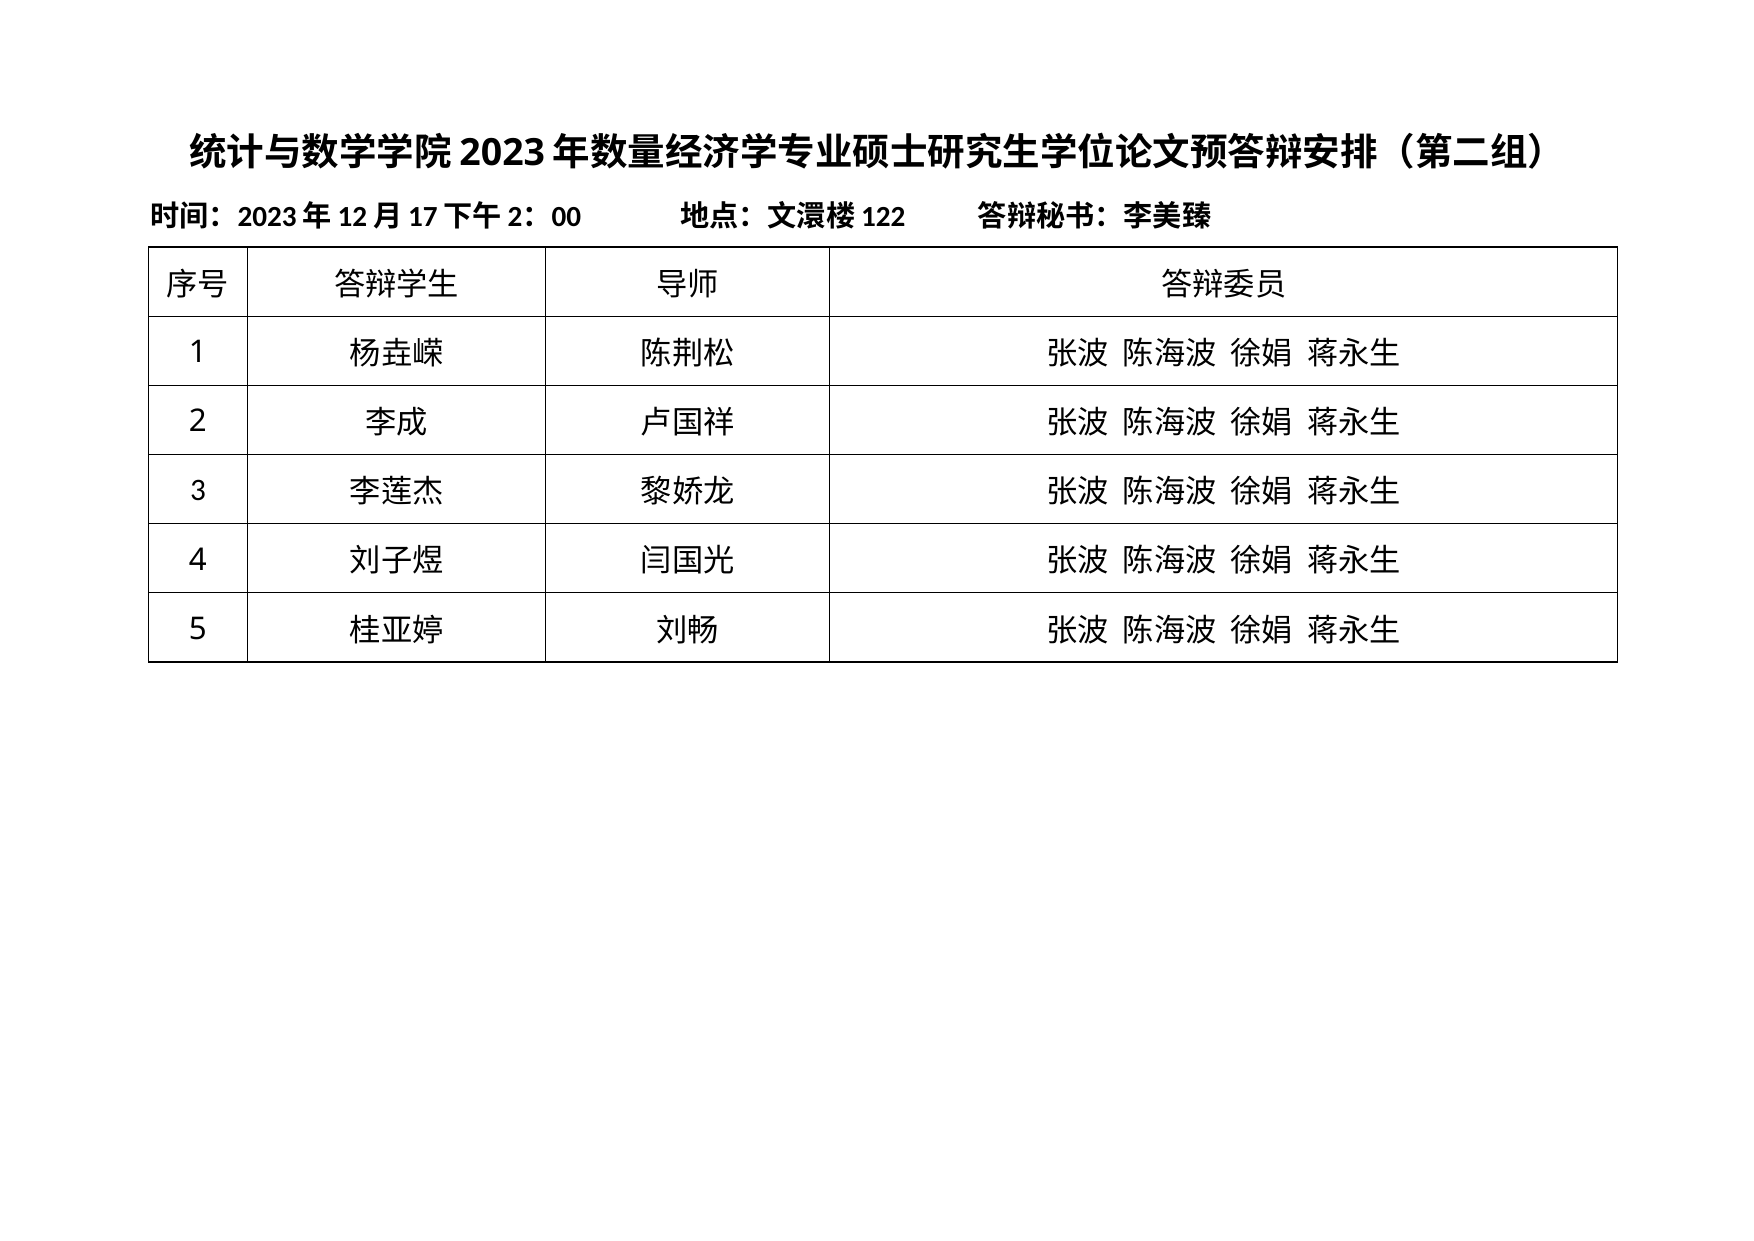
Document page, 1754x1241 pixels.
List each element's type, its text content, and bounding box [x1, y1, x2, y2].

text 统计与数学学院2023年数量经济学专业硕士研究生学位论文预答辩安排（第二组） [150, 116, 1604, 181]
table_cell 张波 陈海波 徐娟 蒋永生 [830, 524, 1617, 592]
table_cell 刘子煜 [248, 524, 545, 592]
table_cell 杨垚嵘 [248, 317, 545, 385]
table_header 序号 [149, 248, 247, 316]
table_header 答辩委员 [830, 248, 1617, 316]
table_cell 黎娇龙 [546, 455, 829, 523]
text 时间：2023年12月17下午2：00 地点：文澴楼122 答辩秘书：李美臻 [150, 181, 1604, 246]
table_cell 张波 陈海波 徐娟 蒋永生 [830, 593, 1617, 661]
table_cell 李成 [248, 386, 545, 454]
table_cell 5 [149, 593, 247, 661]
table_header 答辩学生 [248, 248, 545, 316]
table_cell 刘畅 [546, 593, 829, 661]
table_cell 张波 陈海波 徐娟 蒋永生 [830, 455, 1617, 523]
table_cell 李莲杰 [248, 455, 545, 523]
table_cell 3 [149, 455, 247, 523]
table_cell 2 [149, 386, 247, 454]
table_cell 1 [149, 317, 247, 385]
table_cell 桂亚婷 [248, 593, 545, 661]
table_cell 张波 陈海波 徐娟 蒋永生 [830, 386, 1617, 454]
table_header 导师 [546, 248, 829, 316]
table_cell 闫国光 [546, 524, 829, 592]
table_cell 陈荆松 [546, 317, 829, 385]
table_cell 卢国祥 [546, 386, 829, 454]
table_cell 4 [149, 524, 247, 592]
table_cell 张波 陈海波 徐娟 蒋永生 [830, 317, 1617, 385]
